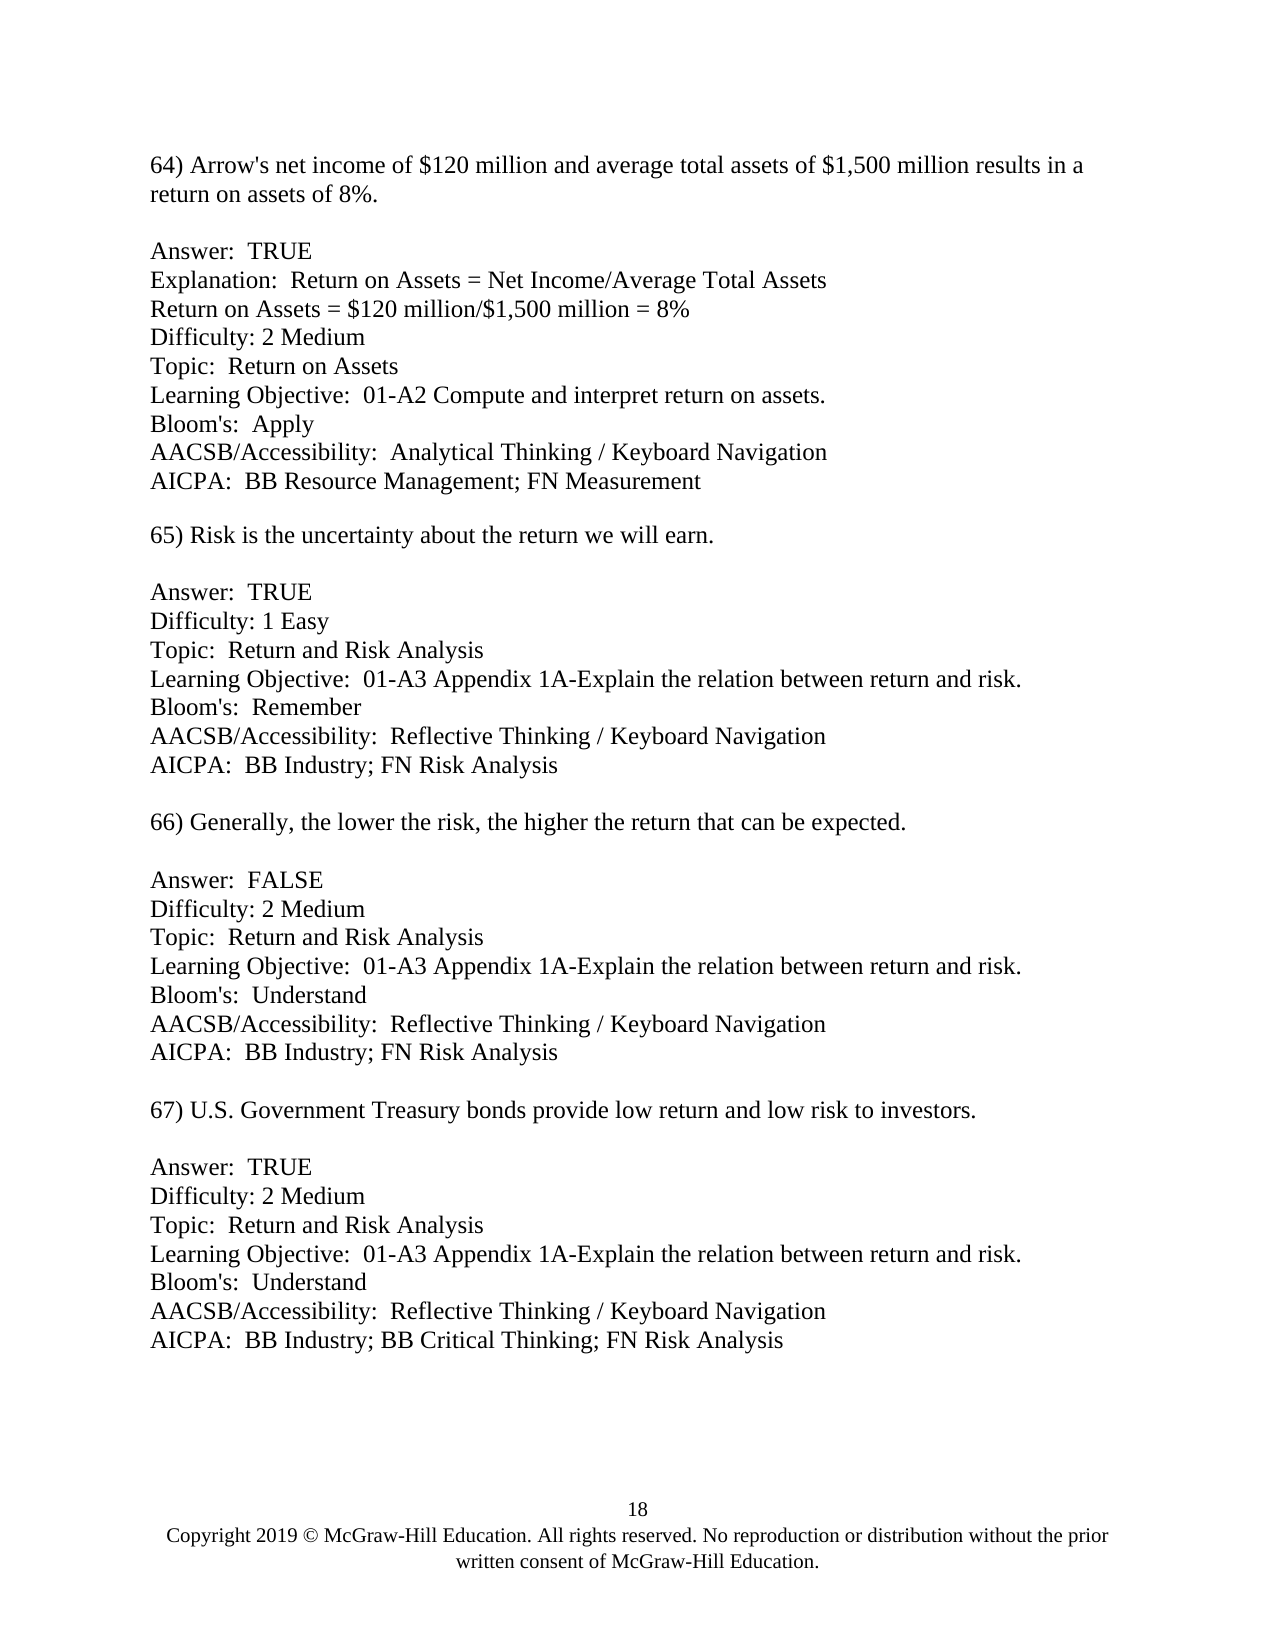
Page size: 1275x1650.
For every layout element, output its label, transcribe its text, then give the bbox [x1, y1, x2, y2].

text AICPA: BB Industry; BB Critical Thinking; FN Risk Analysis [150, 1325, 1125, 1354]
text 67) U.S. Government Treasury bonds provide low return and low risk to investors. [150, 1095, 1125, 1124]
text AICPA: BB Resource Management; FN Measurement [150, 466, 1125, 495]
text Difficulty: 1 Easy [150, 606, 1125, 635]
text Topic: Return on Assets [150, 351, 1125, 380]
text AICPA: BB Industry; FN Risk Analysis [150, 750, 1125, 779]
text Learning Objective: 01-A3 Appendix 1A-Explain the relation between return and risk. [150, 951, 1125, 980]
text Difficulty: 2 Medium [150, 322, 1125, 351]
text Answer: TRUE [150, 236, 1125, 265]
text Answer: TRUE [150, 577, 1125, 606]
text Explanation: Return on Assets = Net Income/Average Total Assets [150, 265, 1125, 294]
text AACSB/Accessibility: Reflective Thinking / Keyboard Navigation [150, 1296, 1125, 1325]
text AICPA: BB Industry; FN Risk Analysis [150, 1037, 1125, 1066]
text Bloom's: Apply [150, 409, 1125, 437]
text Bloom's: Understand [150, 980, 1125, 1009]
text Difficulty: 2 Medium [150, 894, 1125, 922]
text AACSB/Accessibility: Reflective Thinking / Keyboard Navigation [150, 1009, 1125, 1037]
text AACSB/Accessibility: Analytical Thinking / Keyboard Navigation [150, 437, 1125, 466]
text Difficulty: 2 Medium [150, 1181, 1125, 1210]
text Learning Objective: 01-A3 Appendix 1A-Explain the relation between return and risk. [150, 664, 1125, 692]
text Topic: Return and Risk Analysis [150, 1210, 1125, 1239]
text AACSB/Accessibility: Reflective Thinking / Keyboard Navigation [150, 721, 1125, 750]
text Topic: Return and Risk Analysis [150, 635, 1125, 664]
text Topic: Return and Risk Analysis [150, 922, 1125, 951]
text Bloom's: Remember [150, 692, 1125, 721]
text Bloom's: Understand [150, 1267, 1125, 1296]
text 66) Generally, the lower the risk, the higher the return that can be expected. [150, 807, 1125, 836]
text Learning Objective: 01-A2 Compute and interpret return on assets. [150, 380, 1125, 409]
text Answer: TRUE [150, 1152, 1125, 1181]
text 64) Arrow's net income of $120 million and average total assets of $1,500 million results in a return on assets of 8%. [150, 150, 1125, 207]
text Answer: FALSE [150, 865, 1125, 894]
text Return on Assets = $120 million/$1,500 million = 8% [150, 294, 1125, 322]
text Learning Objective: 01-A3 Appendix 1A-Explain the relation between return and risk. [150, 1239, 1125, 1267]
text 65) Risk is the uncertainty about the return we will earn. [150, 520, 1125, 549]
